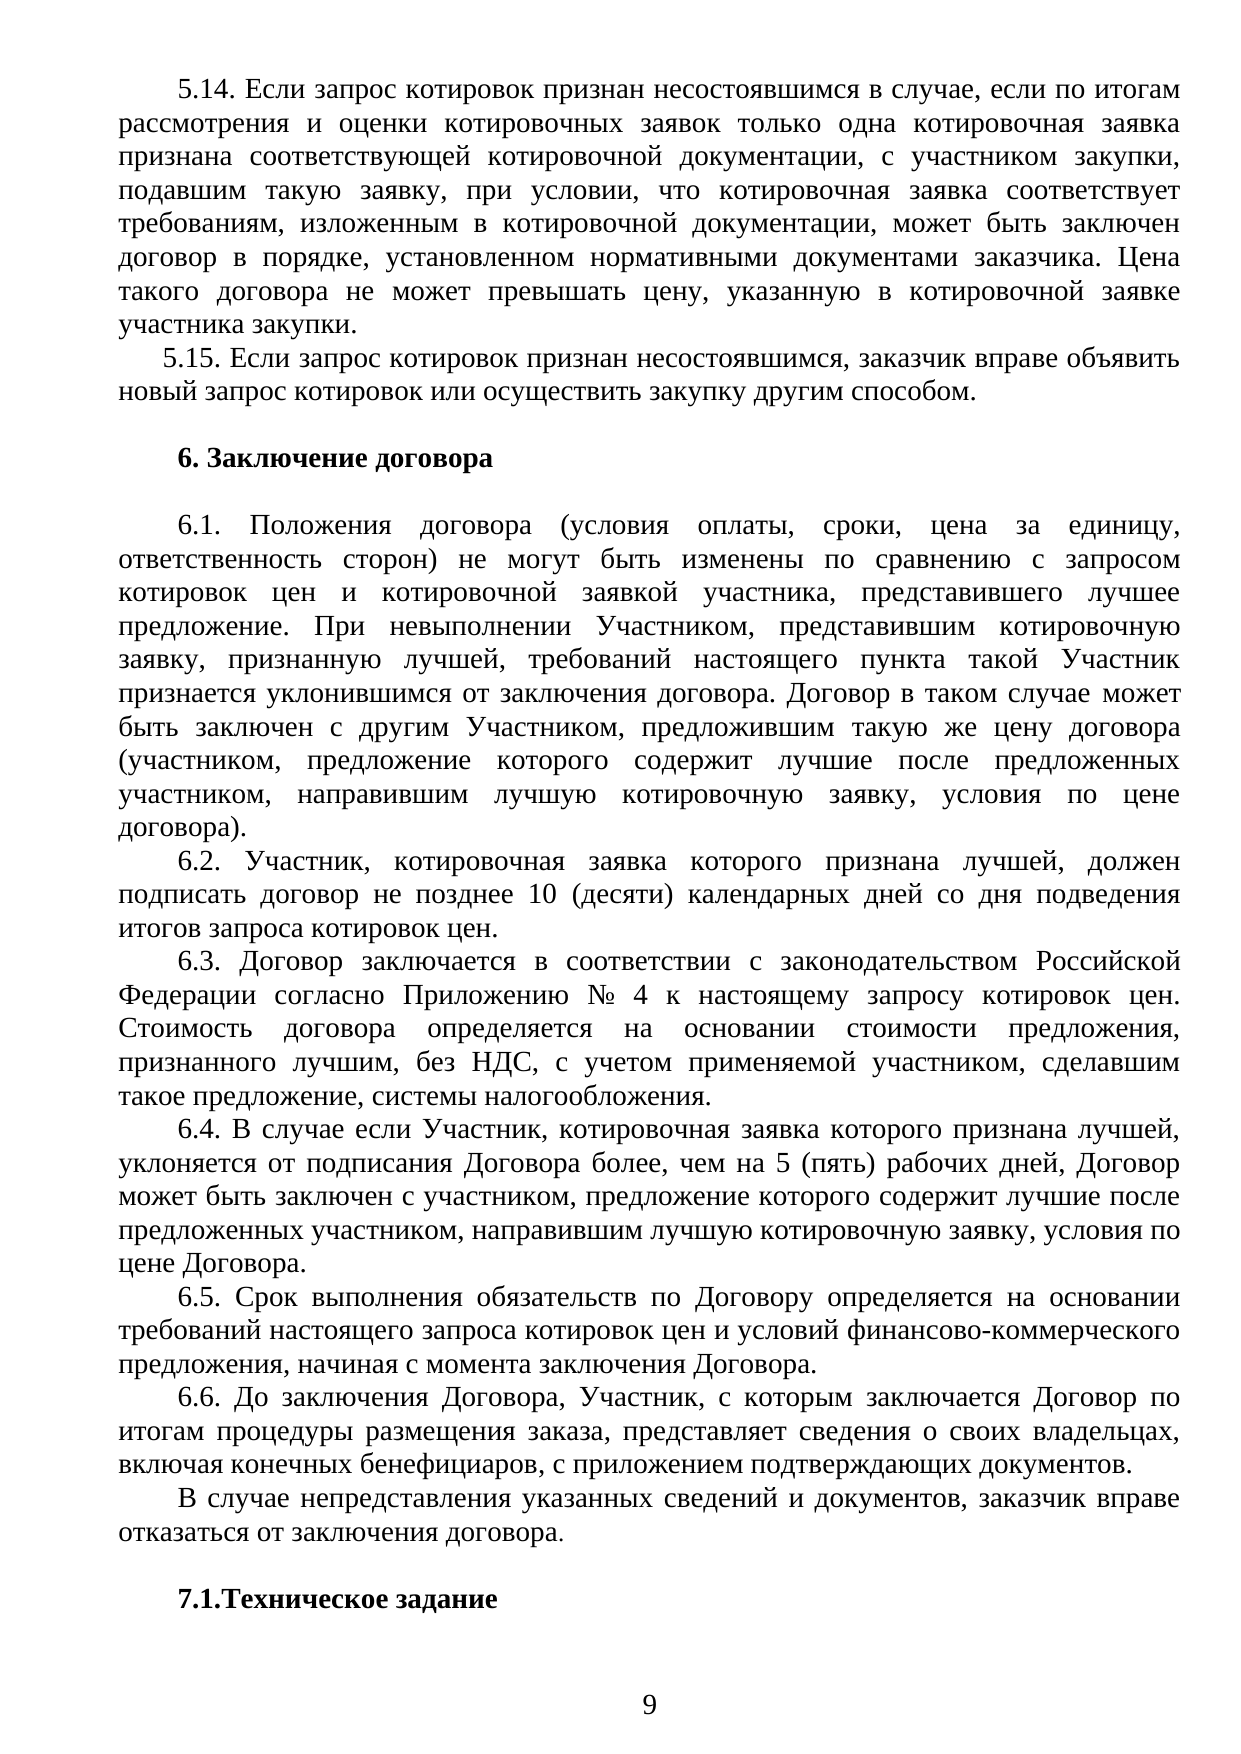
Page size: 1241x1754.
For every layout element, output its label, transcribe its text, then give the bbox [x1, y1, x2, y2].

text 6.6. До заключения Договора, Участник, с которым заключается Договор по итогам процедуры размещения заказа, представляет сведения о своих владельцах, включая конечных бенефициаров, с приложением подтверждающих документов. [118, 1379, 1181, 1480]
text 7.1.Техническое задание [162, 1581, 1181, 1614]
text 6.5. Срок выполнения обязательств по Договору определяется на основании требований настоящего запроса котировок цен и условий финансово-коммерческого предложения, начиная с момента заключения Договора. [118, 1279, 1181, 1379]
text 5.15. Если запрос котировок признан несостоявшимся, заказчик вправе объявить новый запрос котировок или осуществить закупку другим способом. [118, 340, 1181, 407]
text 5.14. Если запрос котировок признан несостоявшимся в случае, если по итогам рассмотрения и оценки котировочных заявок только одна котировочная заявка признана соответствующей котировочной документации, с участником закупки, подавшим такую заявку, при условии, что котировочная заявка соответствует требованиям, изложенным в котировочной документации, может быть заключен договор в порядке, установленном нормативными документами заказчика. Цена такого договора не может превышать цену, указанную в котировочной заявке участника закупки. [118, 71, 1181, 340]
text 6.1. Положения договора (условия оплаты, сроки, цена за единицу, ответственность сторон) не могут быть изменены по сравнению с запросом котировок цен и котировочной заявкой участника, представившего лучшее предложение. При невыполнении Участником, представившим котировочную заявку, признанную лучшей, требований настоящего пункта такой Участник признается уклонившимся от заключения договора. Договор в таком случае может быть заключен с другим Участником, предложившим такую же цену договора (участником, предложение которого содержит лучшие после предложенных участником, направившим лучшую котировочную заявку, условия по цене договора). [118, 507, 1181, 843]
text 6.2. Участник, котировочная заявка которого признана лучшей, должен подписать договор не позднее 10 (десяти) календарных дней со дня подведения итогов запроса котировок цен. [118, 843, 1181, 943]
text 6.3. Договор заключается в соответствии с законодательством Российской Федерации согласно Приложению № 4 к настоящему запросу котировок цен. Стоимость договора определяется на основании стоимости предложения, признанного лучшим, без НДС, с учетом применяемой участником, сделавшим такое предложение, системы налогообложения. [118, 943, 1181, 1111]
text 6.4. В случае если Участник, котировочная заявка которого признана лучшей, уклоняется от подписания Договора более, чем на 5 (пять) рабочих дней, Договор может быть заключен с участником, предложение которого содержит лучшие после предложенных участником, направившим лучшую котировочную заявку, условия по цене Договора. [118, 1111, 1181, 1279]
text 6. Заключение договора [118, 440, 1181, 474]
text В случае непредставления указанных сведений и документов, заказчик вправе отказаться от заключения договора. [118, 1480, 1181, 1547]
